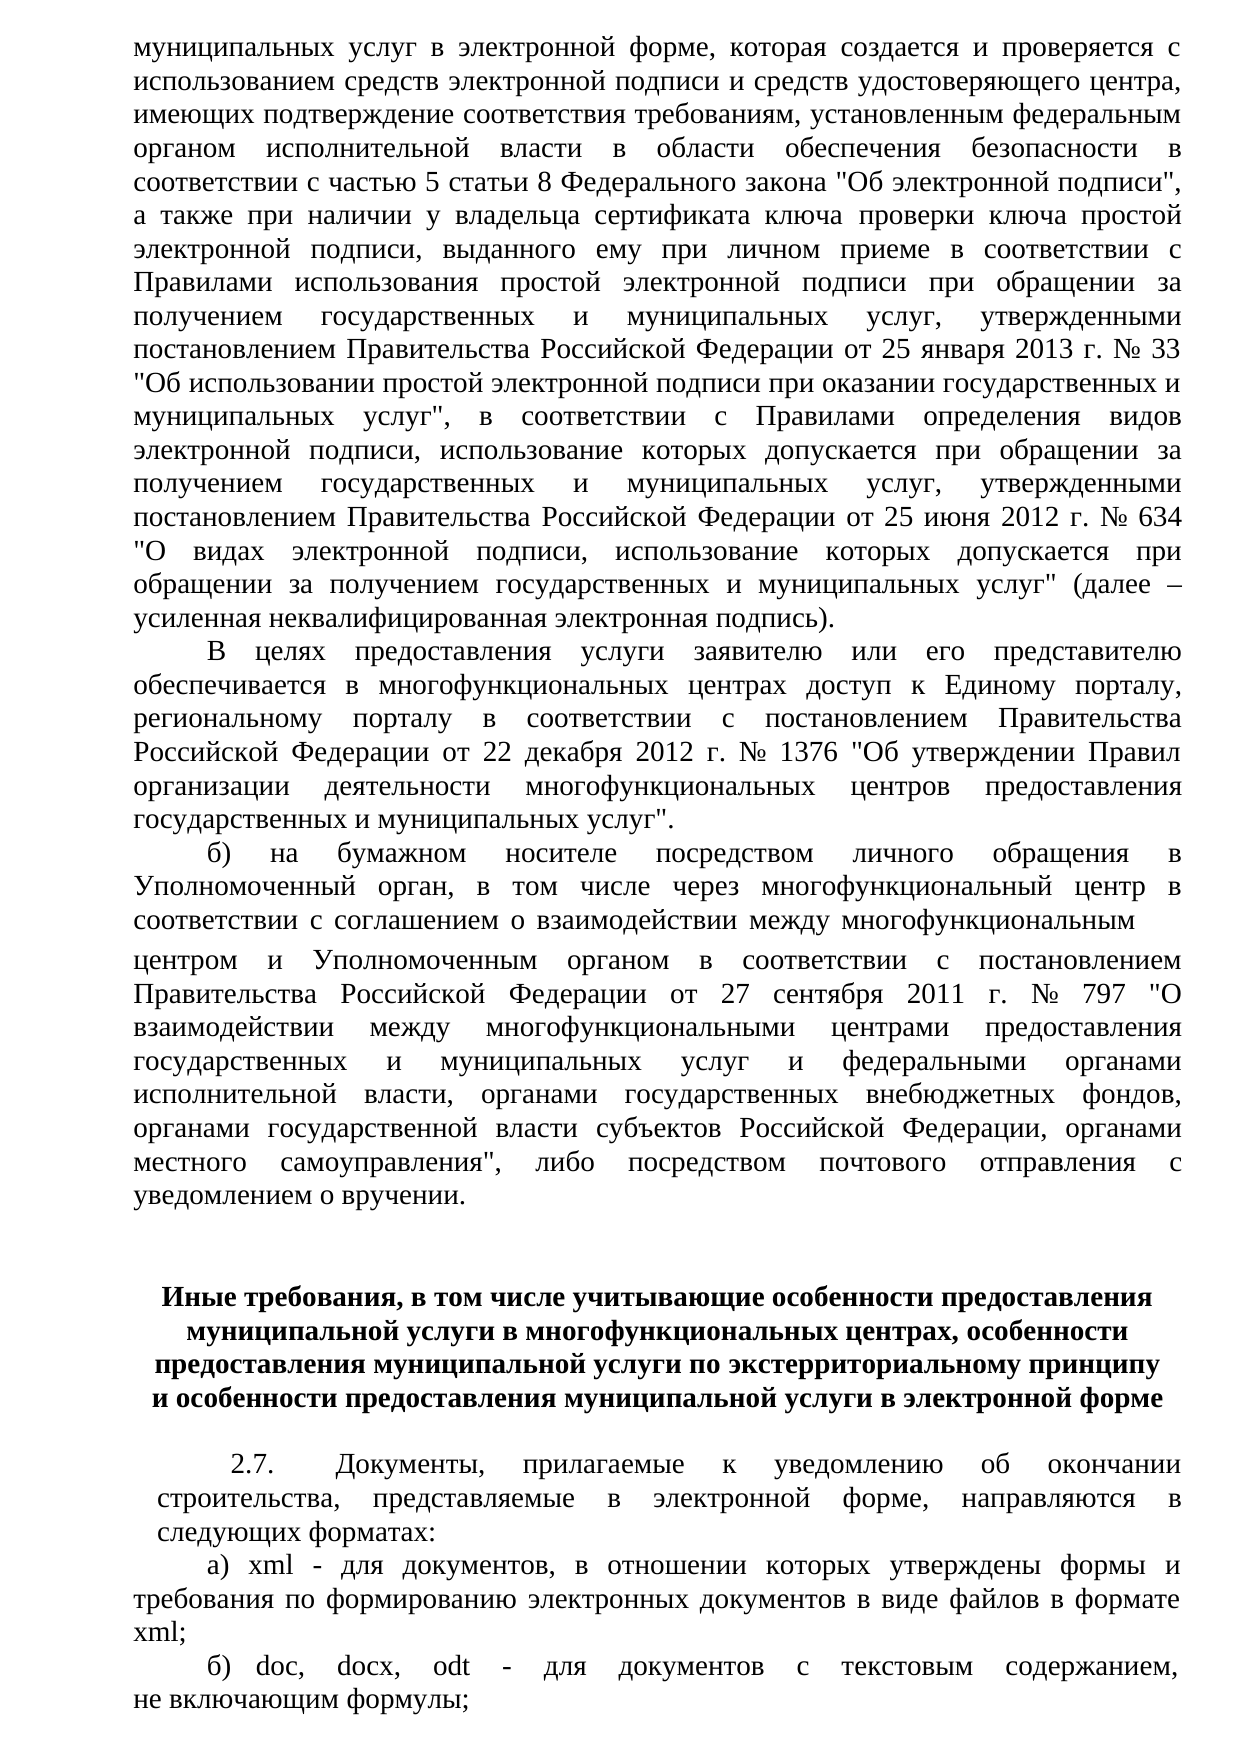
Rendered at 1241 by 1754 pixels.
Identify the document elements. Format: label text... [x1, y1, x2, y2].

text а) xml - для документов, в отношении которых утверждены формы и требования по формированию электронных документов в виде файлов в формате xml; [133, 1547, 1181, 1648]
subtitle Иные требования, в том числе учитывающие особенности предоставления муниципальной услуги в многофункциональных центрах, особенности предоставления муниципальной услуги по экстерриториальному принципу и особенности предоставления муниципальной услуги в электронной форме [146, 1279, 1169, 1413]
text центром и Уполномоченным органом в соответствии с постановлением Правительства Российской Федерации от 27 сентября 2011 г. № 797 "О взаимодействии между многофункциональными центрами предоставления государственных и муниципальных услуг и федеральными органами исполнительной власти, органами государственных внебюджетных фондов, органами государственной власти субъектов Российской Федерации, органами местного самоуправления", либо посредством почтового отправления с уведомлением о вручении. [133, 942, 1182, 1211]
list Документы, прилагаемые к уведомлению об окончании строительства, представляемые в электронной форме, направляются в следующих форматах: [157, 1447, 1182, 1547]
text б) doc, docx, odt - для документов с текстовым содержанием, не включающим формулы; [133, 1648, 1181, 1715]
text б) на бумажном носителе посредством личного обращения в Уполномоченный орган, в том числе через многофункциональный центр в соответствии с соглашением о взаимодействии между многофункциональным [133, 835, 1182, 935]
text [133, 29, 1182, 633]
text В целях предоставления услуги заявителю или его представителю обеспечивается в многофункциональных центрах доступ к Единому порталу, региональному порталу в соответствии с постановлением Правительства Российской Федерации от 22 декабря 2012 г. № 1376 "Об утверждении Правил организации деятельности многофункциональных центров предоставления государственных и муниципальных услуг". [133, 633, 1182, 835]
